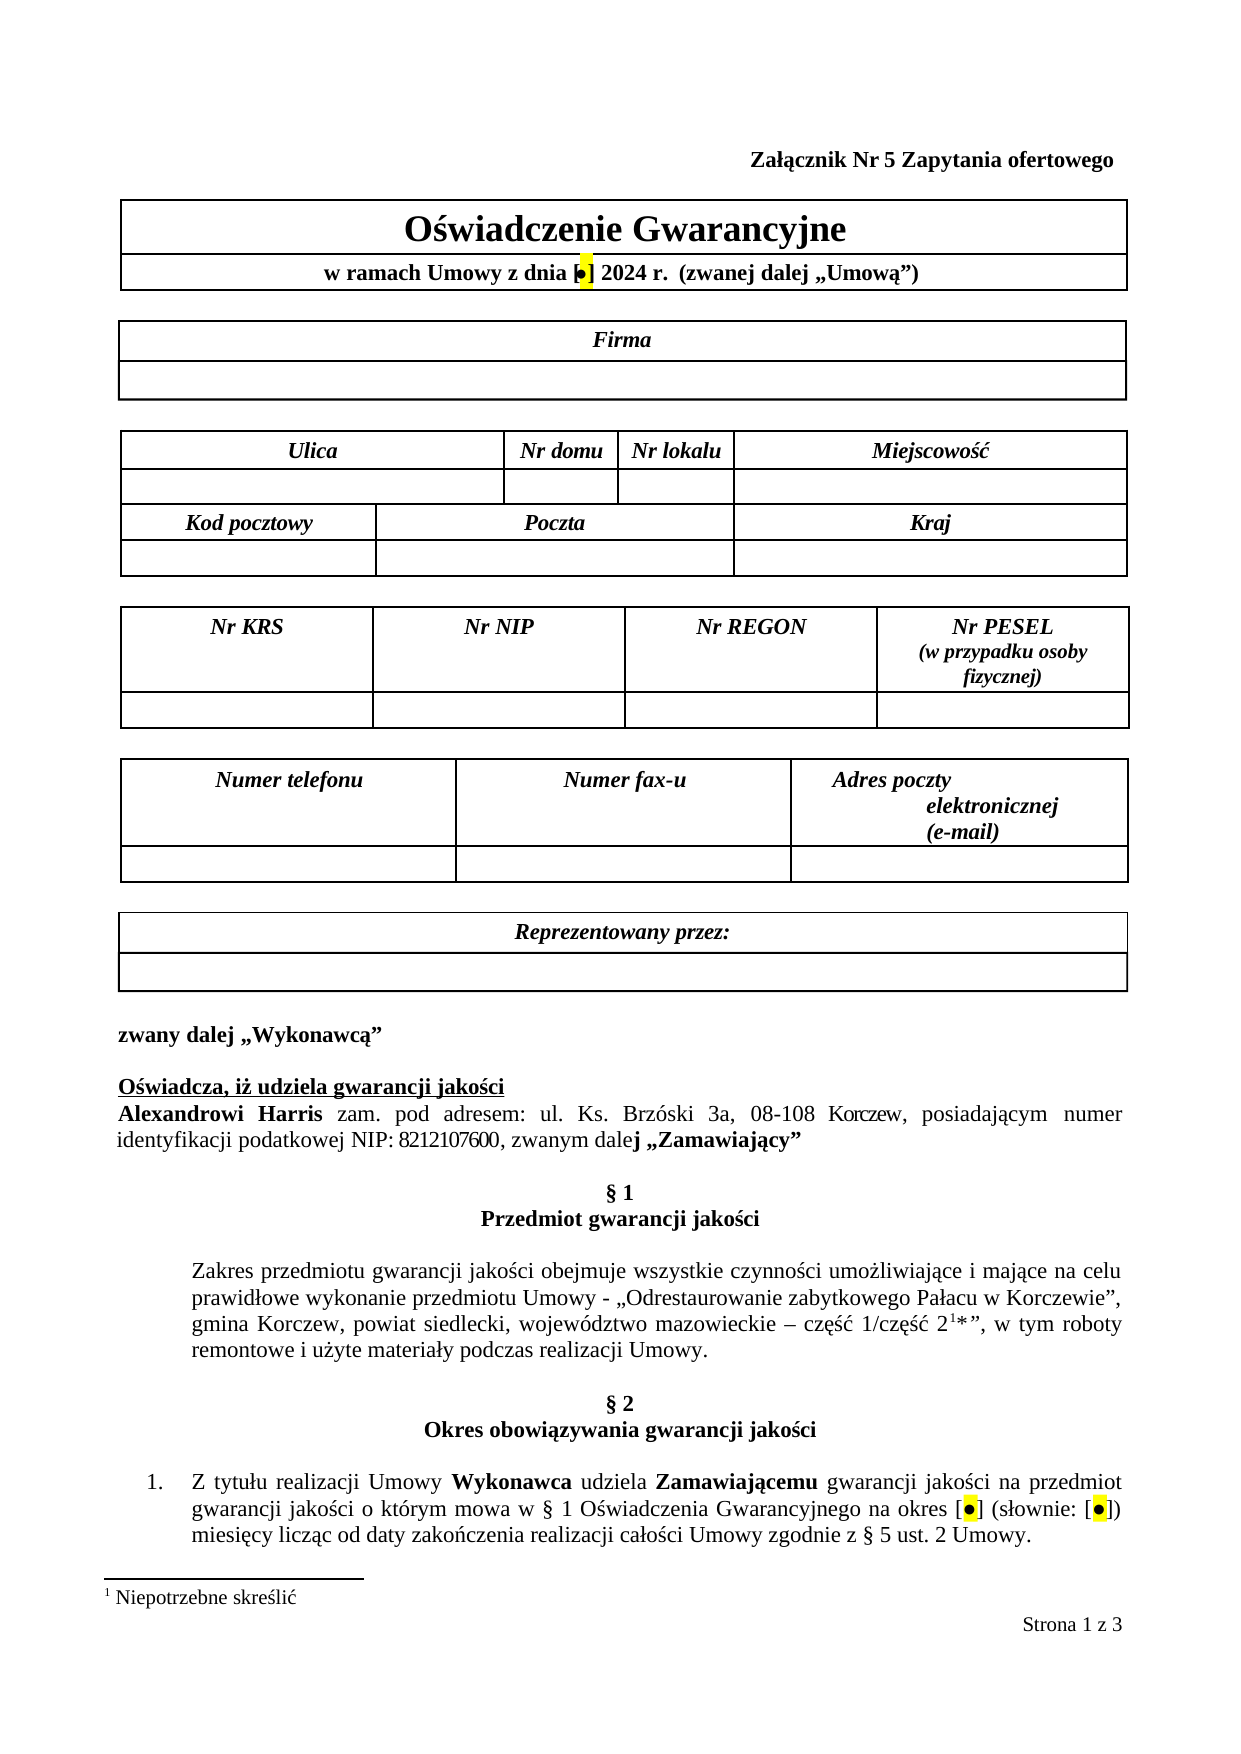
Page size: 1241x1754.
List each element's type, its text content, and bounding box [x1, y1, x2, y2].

table_cell [505, 470, 617, 503]
table_cell [878, 693, 1128, 727]
table_cell [122, 693, 372, 727]
table_cell Kraj [735, 505, 1126, 539]
table_cell [377, 541, 733, 574]
table_cell [122, 541, 375, 574]
table_header Nr PESEL (w przypadku osoby fizycznej) [878, 608, 1128, 691]
table_cell w ramach Umowy z dnia [ [122, 255, 580, 289]
table_cell Poczta [377, 505, 733, 539]
table_cell [374, 693, 624, 727]
table_header Miejscowość [735, 432, 1126, 467]
table_header Ulica [122, 432, 503, 467]
table_header Nr KRS [122, 608, 372, 691]
text Załącznik Nr 5 Zapytania ofertowego [750, 146, 1140, 172]
table_cell [792, 847, 1127, 881]
text § 2 [104, 1390, 1136, 1416]
list Z tytułu realizacji Umowy Wykonawca udziela Zamawiającemu gwarancji jakości na przedmiot gwarancji jakości o którym mowa w § 1 Oświadczenia Gwarancyjnego na okres [●] (słownie: [●]) miesięcy licząc od daty zakończenia realizacji całości Umowy zgodnie z § 5 ust. 2 Umowy. [146, 1468, 1122, 1547]
text § 1 [104, 1179, 1136, 1205]
text Przedmiot gwarancji jakości [104, 1205, 1136, 1232]
text Alexandrowi Harris zam. pod adresem: ul. Ks. Brzóski 3a, 08-108 Korczew, posiadającym numer identyfikacji podatkowej NIP: 8212107600, zwanym dalej „Zamawiający” [116, 1100, 1123, 1152]
table_cell [619, 470, 733, 503]
text Oświadcza, iż udziela gwarancji jakości [118, 1074, 1140, 1100]
table_cell [122, 847, 455, 881]
table_header Numer telefonu [122, 760, 455, 845]
table_header Nr NIP [374, 608, 624, 691]
table_cell Kod pocztowy [122, 505, 375, 539]
table_header Nr REGON [626, 608, 876, 691]
text Zakres przedmiotu gwarancji jakości obejmuje wszystkie czynności umożliwiające i mające na celu prawidłowe wykonanie przedmiotu Umowy - „Odrestaurowanie zabytkowego Pałacu w Korczewie”, gmina Korczew, powiat siedlecki, województwo mazowieckie – część 1/część 2*”, w tym roboty remontowe i użyte materiały podczas realizacji Umowy. [191, 1257, 1122, 1363]
text zwany dalej „Wykonawcą” [118, 1021, 1140, 1047]
table_cell [457, 847, 790, 881]
table_cell [122, 470, 503, 503]
table_cell [735, 541, 1126, 574]
table_cell ] 2024 r. (zwanej dalej „Umową”) [593, 255, 1126, 289]
table_header Numer fax-u [457, 760, 790, 845]
table_header Nr lokalu [619, 432, 733, 467]
table_cell [626, 693, 876, 727]
text Okres obowiązywania gwarancji jakości [104, 1416, 1136, 1443]
table_header Adres poczty elektronicznej (e-mail) [792, 760, 1127, 845]
table_header Nr domu [505, 432, 617, 467]
table_header Oświadczenie Gwarancyjne [122, 201, 1126, 253]
table_cell [735, 470, 1126, 503]
